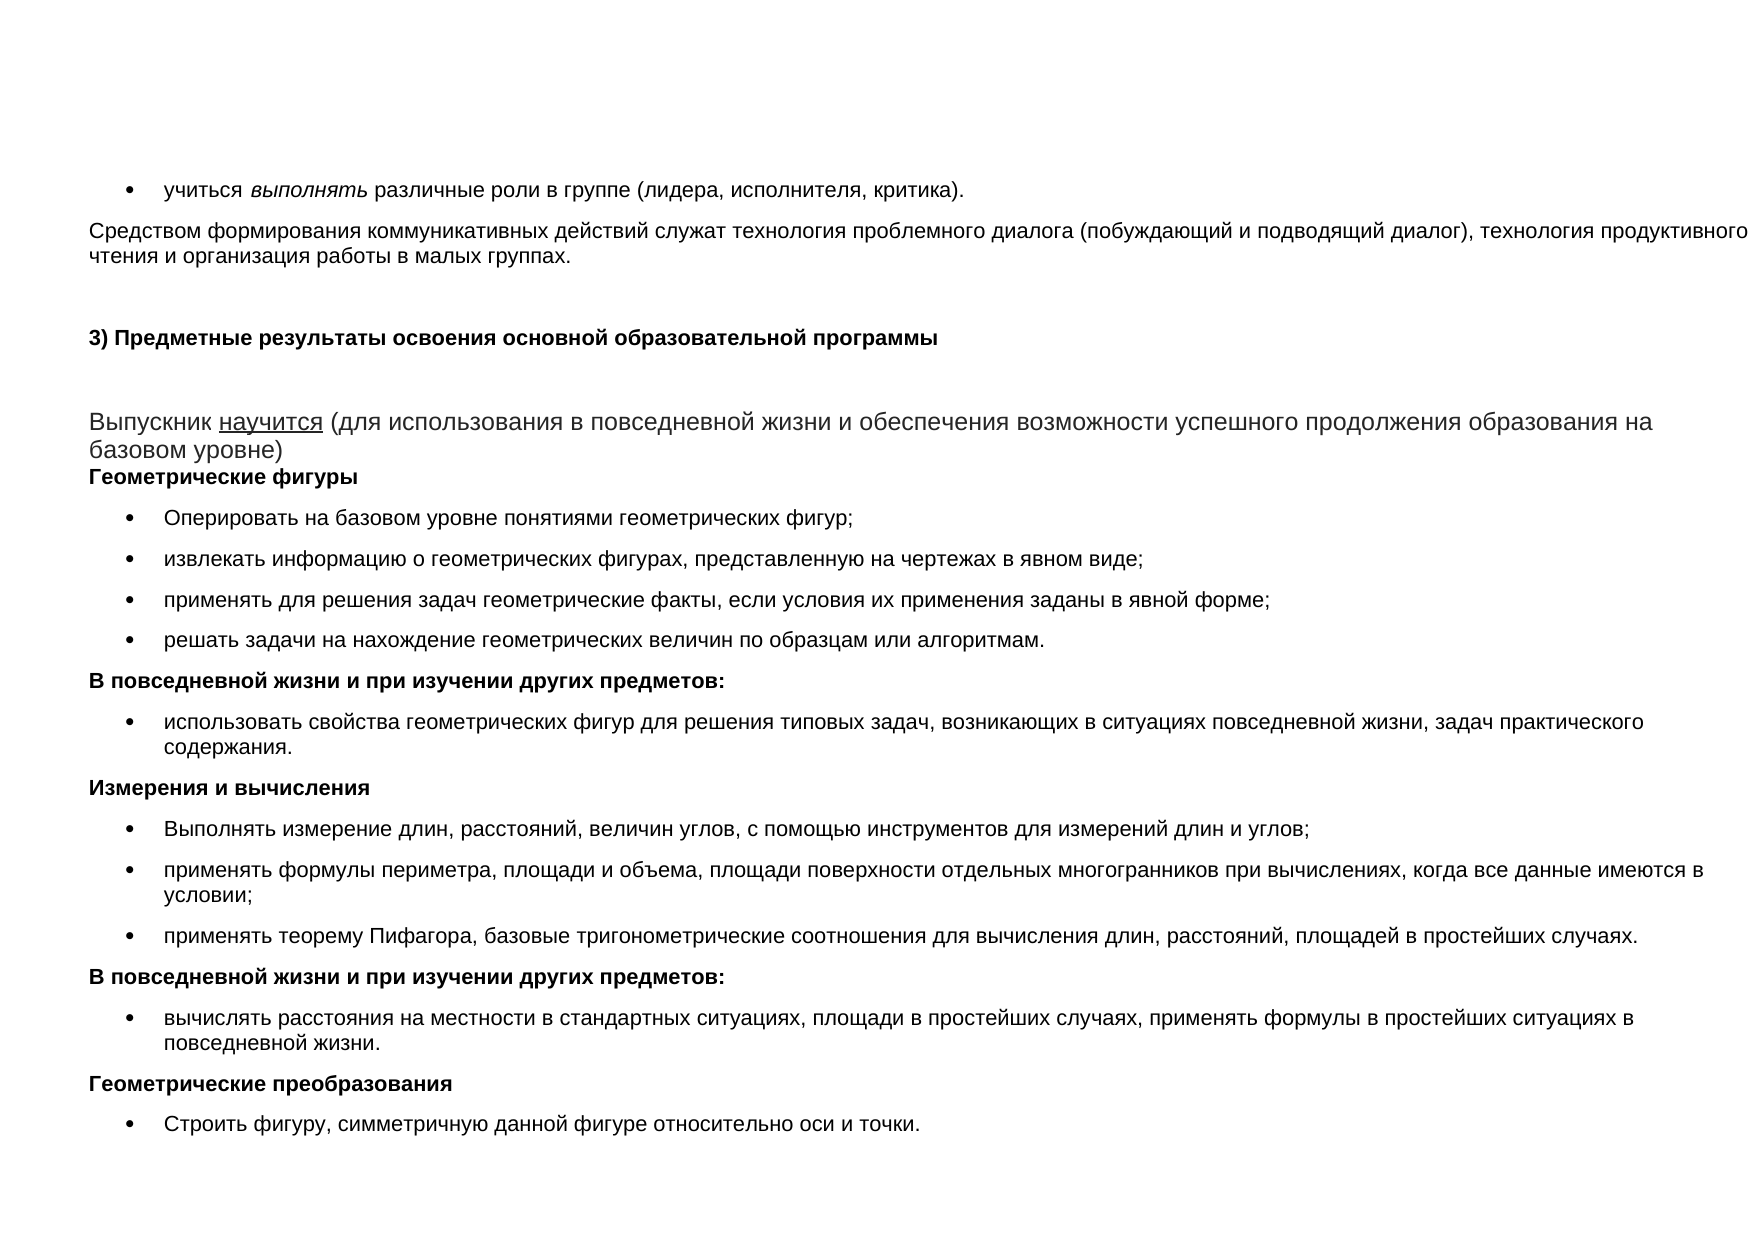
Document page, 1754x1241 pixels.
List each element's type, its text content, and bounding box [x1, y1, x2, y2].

text 3) Предметные результаты освоения основной образовательной программы [89, 325, 1754, 350]
list учиться выполнять различные роли в группе (лидера, исполнителя, критика). [126, 177, 1754, 202]
list решать задачи на нахождение геометрических величин по образцам или алгоритмам. [126, 627, 1754, 653]
list извлекать информацию о геометрических фигурах, представленную на чертежах в явном виде; [126, 546, 1754, 571]
list Выполнять измерение длин, расстояний, величин углов, с помощью инструментов для измерений длин и углов; [126, 816, 1754, 841]
list применять формулы периметра, площади и объема, площади поверхности отдельных многогранников при вычислениях, когда все данные имеются в условии; [126, 857, 1754, 907]
list Строить фигуру, симметричную данной фигуре относительно оси и точки. [126, 1111, 1754, 1137]
text Геометрические преобразования [89, 1071, 1754, 1096]
text В повседневной жизни и при изучении других предметов: [89, 964, 1754, 989]
text Измерения и вычисления [89, 775, 1754, 800]
text Выпускник научится (для использования в повседневной жизни и обеспечения возможности успешного продолжения образования на базовом уровне) [283, 407, 1754, 464]
list применять для решения задач геометрические факты, если условия их применения заданы в явной форме; [126, 587, 1754, 612]
list вычислять расстояния на местности в стандартных ситуациях, площади в простейших случаях, применять формулы в простейших ситуациях в повседневной жизни. [126, 1004, 1754, 1055]
text Средством формирования коммуникативных действий служат технология проблемного диалога (побуждающий и подводящий диалог), технология продуктивного чтения и организация работы в малых группах. [89, 218, 1754, 268]
text В повседневной жизни и при изучении других предметов: [89, 668, 1754, 693]
text Геометрические фигуры [89, 464, 1754, 489]
list применять теорему Пифагора, базовые тригонометрические соотношения для вычисления длин, расстояний, площадей в простейших случаях. [126, 923, 1754, 948]
list использовать свойства геометрических фигур для решения типовых задач, возникающих в ситуациях повседневной жизни, задач практического содержания. [126, 709, 1754, 759]
list Оперировать на базовом уровне понятиями геометрических фигур; [126, 505, 1754, 530]
